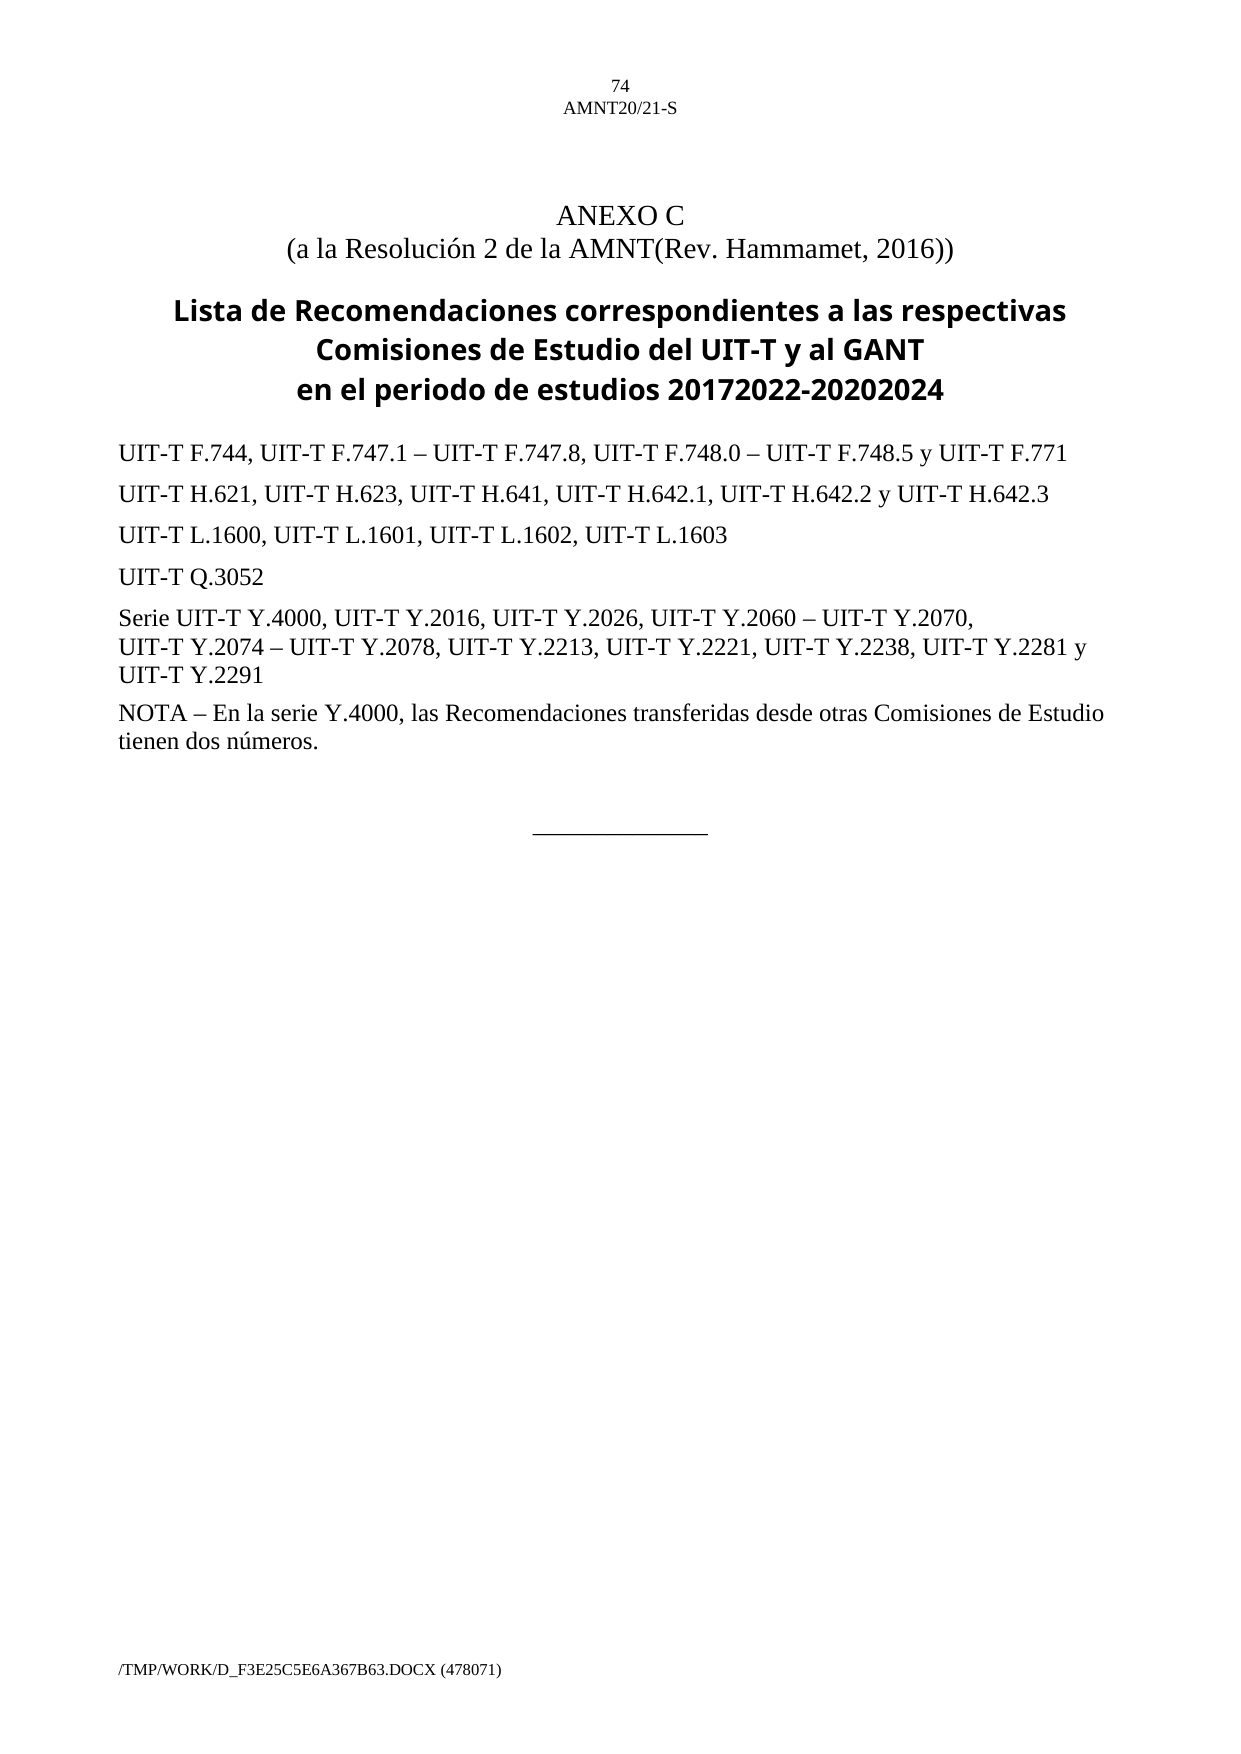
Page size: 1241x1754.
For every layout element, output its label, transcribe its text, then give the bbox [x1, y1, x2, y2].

text Serie UIT-T Y.4000, UIT-T Y.2016, UIT-T Y.2026, UIT-T Y.2060 – UIT-T Y.2070, UIT-T Y.2074 – UIT-T Y.2078, UIT-T Y.2213, UIT-T Y.2221, UIT-T Y.2238, UIT-T Y.2281 y UIT-T Y.2291 [118, 603, 1122, 689]
text UIT-T F.744, UIT-T F.747.1 – UIT-T F.747.8, UIT-T F.748.0 – UIT-T F.748.5 y UIT-T F.771 [118, 438, 1122, 467]
text UIT-T H.621, UIT-T H.623, UIT-T H.641, UIT-T H.642.1, UIT-T H.642.2 y UIT-T H.642.3 [118, 479, 1122, 508]
title Lista de Recomendaciones correspondientes a las respectivas Comisiones de Estudio del UIT-T y al GANT en el periodo de estudios - [118, 290, 1122, 409]
text UIT-T Q.3052 [118, 562, 1122, 591]
text Anexo C (a la Resolución 2 ) [118, 198, 1122, 265]
text NOTA – En la serie Y.4000, las Recomendaciones transferidas desde otras Comisiones de Estudio tienen dos números. [118, 698, 1122, 755]
text ______________ [118, 809, 1122, 838]
